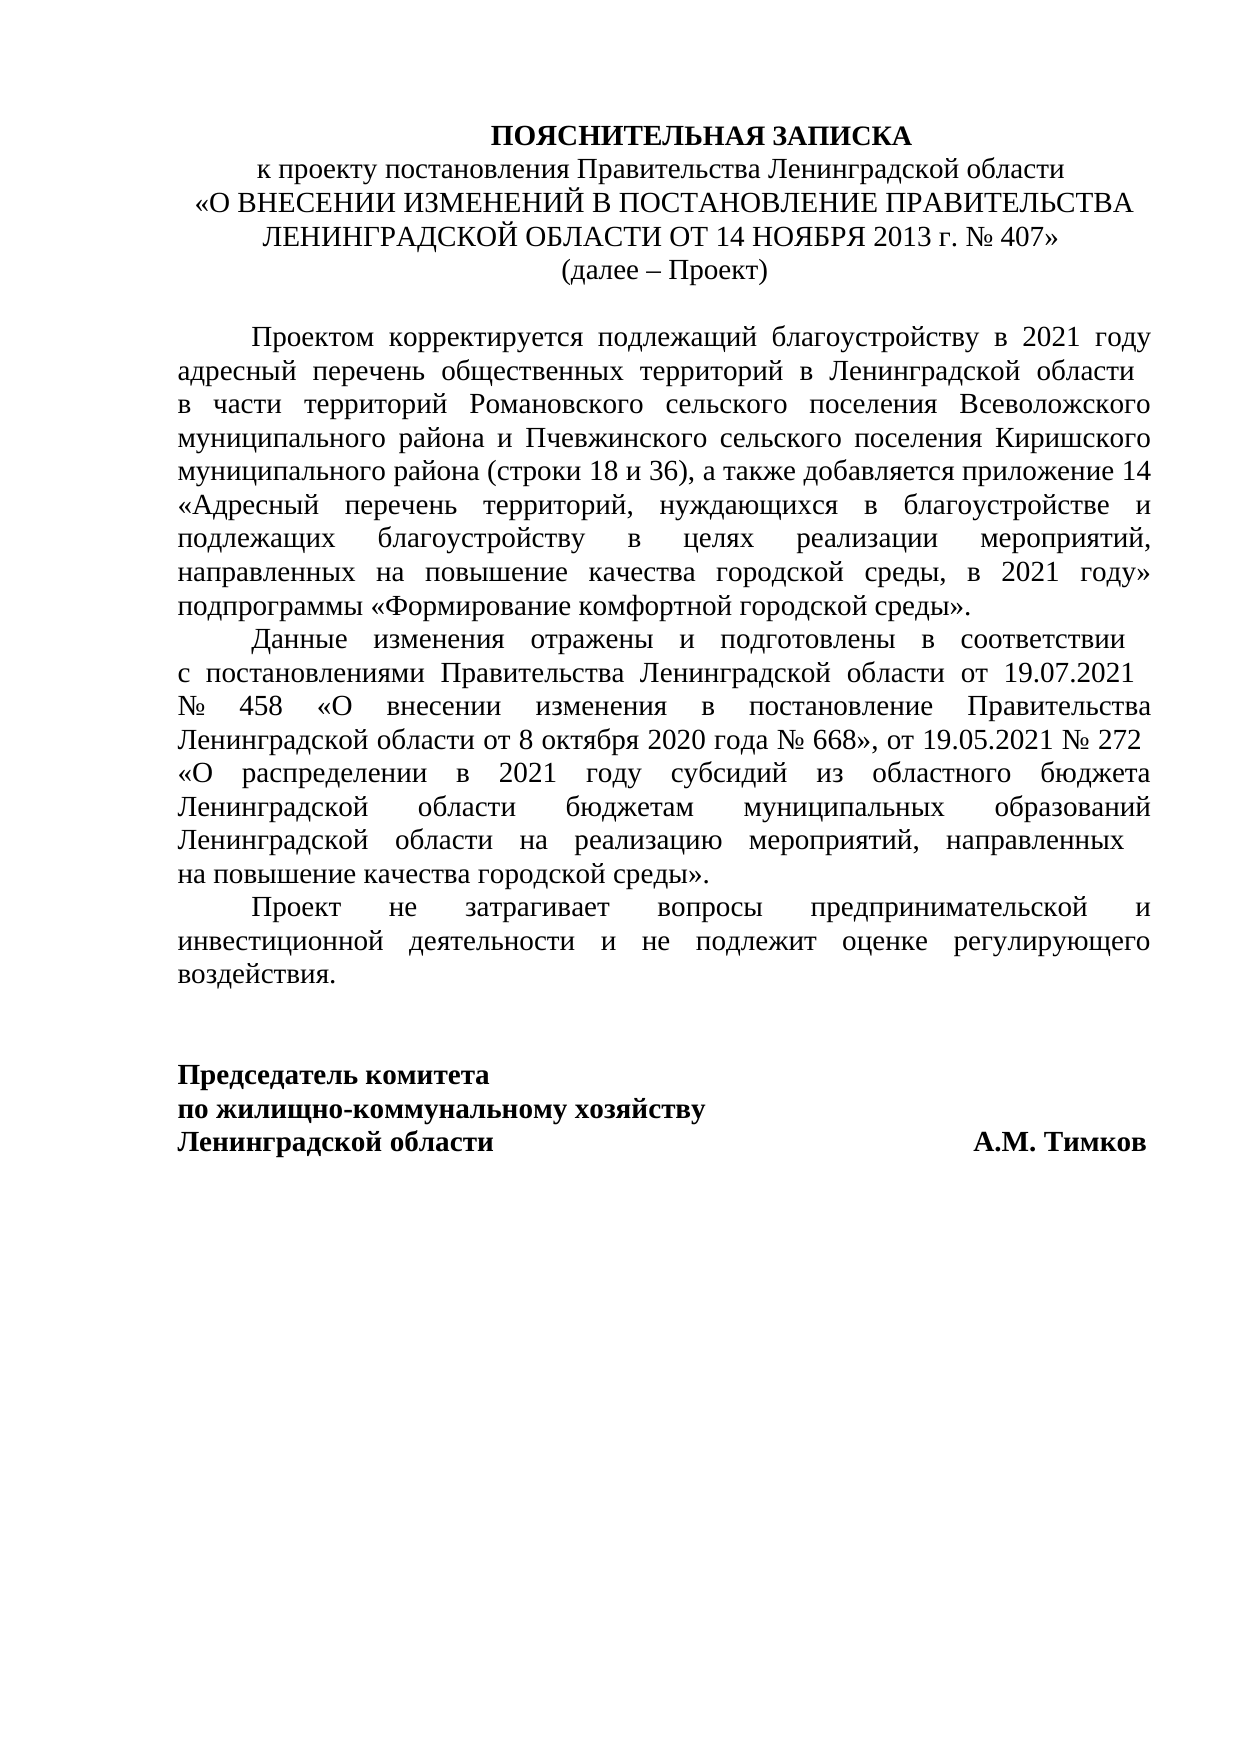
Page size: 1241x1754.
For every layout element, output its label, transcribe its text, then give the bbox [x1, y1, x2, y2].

text Проект не затрагивает вопросы предпринимательской и инвестиционной деятельности и не подлежит оценке регулирующего воздействия. [177, 889, 1152, 990]
text к проекту постановления Правительства Ленинградской области «О ВНЕСЕНИИ ИЗМЕНЕНИЙ В ПОСТАНОВЛЕНИЕ ПРАВИТЕЛЬСТВА ЛЕНИНГРАДСКОЙ ОБЛАСТИ ОТ 14 НОЯБРЯ 2013 г. № 407» (далее – Проект) [177, 152, 1152, 286]
text Ленинградской области А.М. Тимков [177, 1124, 1152, 1158]
text по жилищно-коммунальному хозяйству [177, 1091, 1152, 1124]
text Данные изменения отражены и подготовлены в соответствии с постановлениями Правительства Ленинградской области от 19.07.2021 № 458 «О внесении изменения в постановление Правительства Ленинградской области от 8 октября 2020 года № 668», от 19.05.2021 № 272 «О распределении в 2021 году субсидий из областного бюджета Ленинградской области бюджетам муниципальных образований Ленинградской области на реализацию мероприятий, направленных на повышение качества городской среды». [177, 621, 1152, 889]
text ПОЯСНИТЕЛЬНАЯ ЗАПИСКА [177, 118, 1152, 152]
text Председатель комитета [177, 1057, 1152, 1091]
text Проектом корректируется подлежащий благоустройству в 2021 году адресный перечень общественных территорий в Ленинградской области в части территорий Романовского сельского поселения Всеволожского муниципального района и Пчевжинского сельского поселения Киришского муниципального района (строки 18 и 36), а также добавляется приложение 14 «Адресный перечень территорий, нуждающихся в благоустройстве и подлежащих благоустройству в целях реализации мероприятий, направленных на повышение качества городской среды, в 2021 году» подпрограммы «Формирование комфортной городской среды». [177, 319, 1152, 621]
